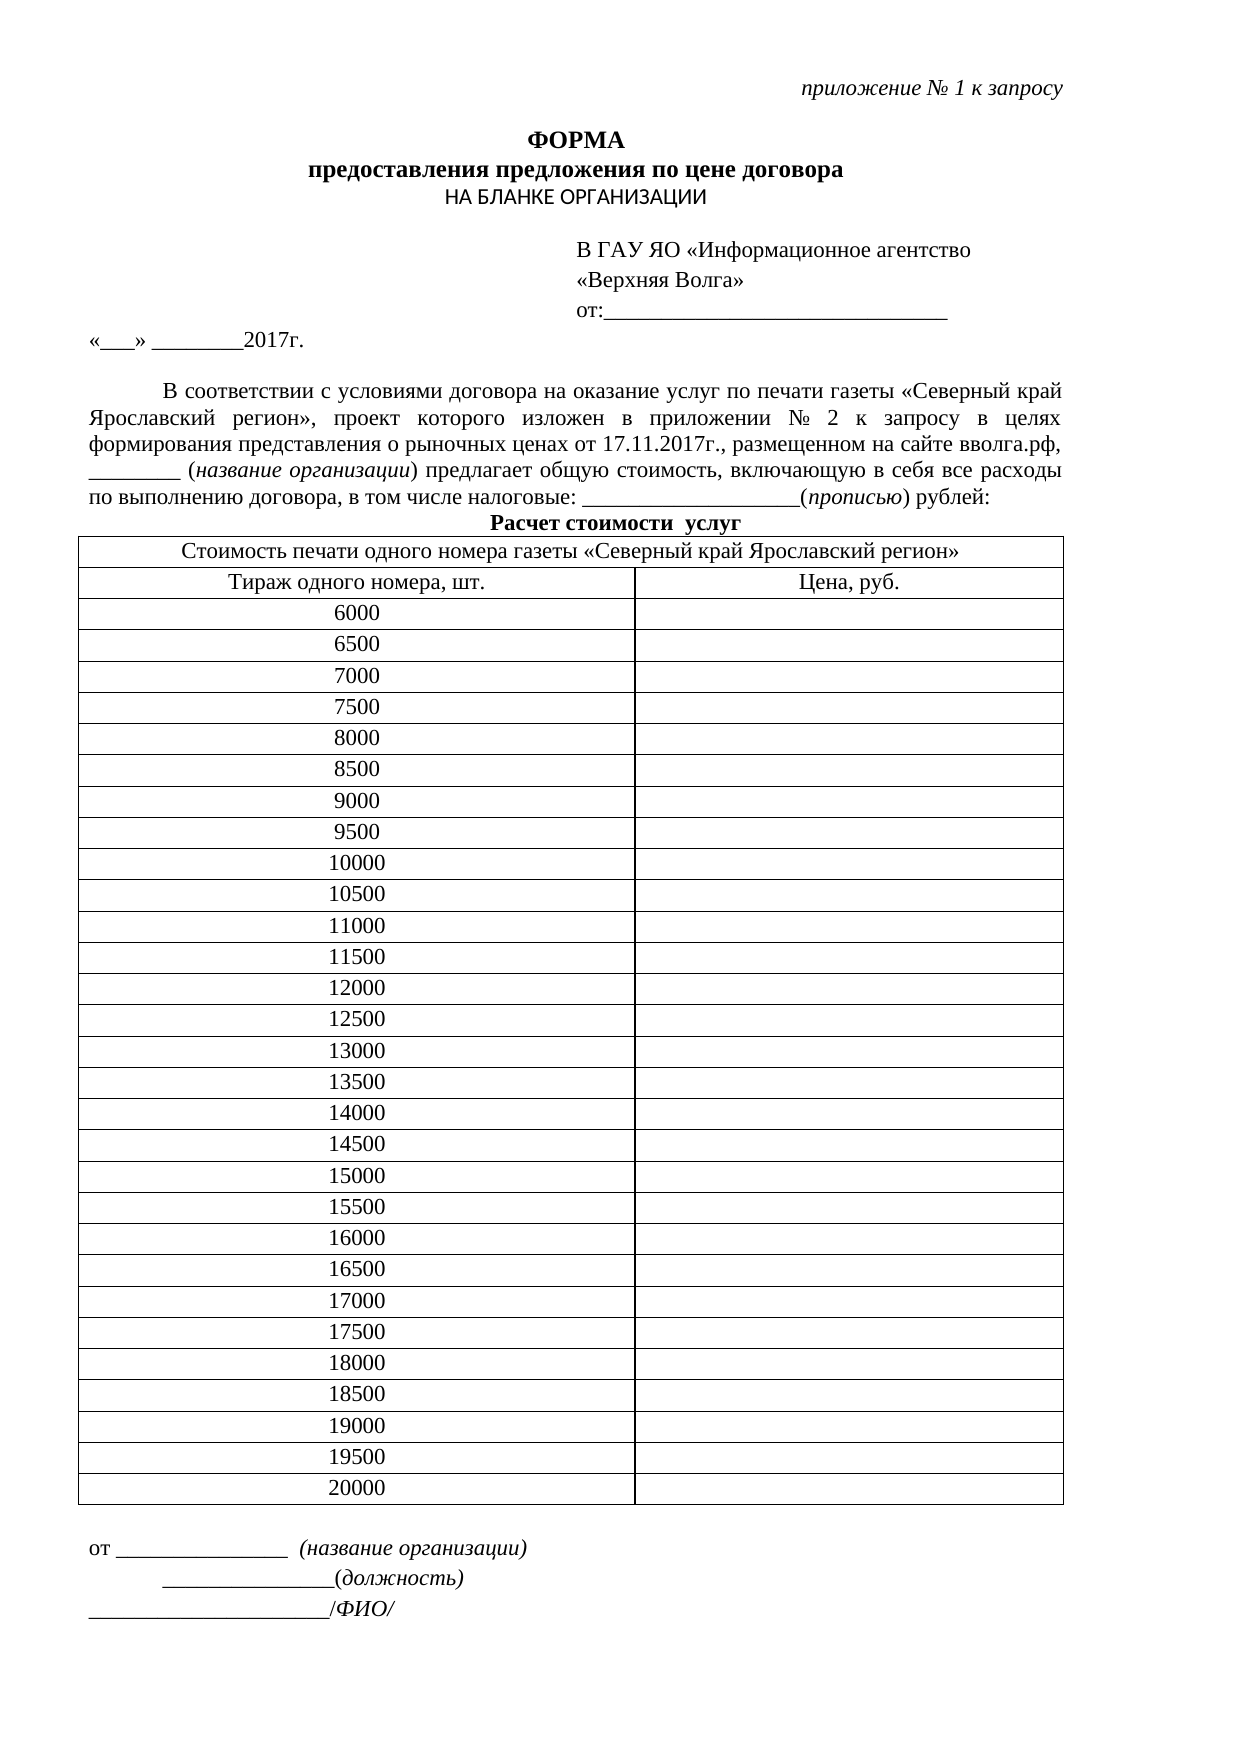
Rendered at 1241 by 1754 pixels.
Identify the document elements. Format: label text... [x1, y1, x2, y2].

text Расчет стоимости услуг [89, 509, 1063, 536]
table_cell [636, 630, 1063, 661]
table_cell [636, 1005, 1063, 1036]
table_cell [636, 787, 1063, 817]
table_cell 10500 [79, 880, 634, 911]
table_cell 17000 [79, 1287, 634, 1317]
table_cell [636, 974, 1063, 1004]
table_cell 18500 [79, 1380, 634, 1411]
text приложение № 1 к запросу [89, 74, 1063, 100]
table_cell 16000 [79, 1224, 634, 1254]
text от _______________ (название организации) [89, 1534, 1063, 1561]
text В соответствии с условиями договора на оказание услуг по печати газеты «Северный край Ярославский регион», проект которого изложен в приложении № 2 к запросу в целях формирования представления о рыночных ценах от 17.11.2017г., размещенном на сайте вволга.рф, ________ (название организации) предлагает общую стоимость, включающую в себя все расходы по выполнению договора, в том числе налоговые: ___________________(прописью) рублей: [89, 377, 1063, 509]
table_cell 14500 [79, 1130, 634, 1161]
title предоставления предложения по цене договора [89, 154, 1063, 182]
table_cell 12500 [79, 1005, 634, 1036]
table_cell 19000 [79, 1412, 634, 1442]
table_cell 7500 [79, 693, 634, 723]
table_cell 13500 [79, 1068, 634, 1098]
table_cell 11000 [79, 912, 634, 942]
text НА БЛАНКЕ ОРГАНИЗАЦИИ [89, 182, 1063, 210]
title ФОРМА [89, 125, 1063, 154]
table_cell [636, 1287, 1063, 1317]
text «___» ________2017г. [89, 326, 1063, 353]
table_cell [636, 1068, 1063, 1098]
table_cell [636, 693, 1063, 723]
table_cell 8500 [79, 755, 634, 786]
table_cell [636, 1224, 1063, 1254]
table_cell 12000 [79, 974, 634, 1004]
table_cell [636, 912, 1063, 942]
table_cell [636, 1474, 1063, 1504]
table_header Стоимость печати одного номера газеты «Северный край Ярославский регион» [79, 537, 1063, 567]
table_cell 15000 [79, 1162, 634, 1192]
table_cell [636, 818, 1063, 848]
table_cell 11500 [79, 943, 634, 973]
table_cell Цена, руб. [636, 568, 1063, 598]
table_cell [636, 1162, 1063, 1192]
table_cell 9000 [79, 787, 634, 817]
table_cell [636, 1318, 1063, 1348]
table_cell [636, 1412, 1063, 1442]
table_cell 8000 [79, 724, 634, 754]
table_cell 19500 [79, 1443, 634, 1473]
table_cell 20000 [79, 1474, 634, 1504]
table_cell 16500 [79, 1255, 634, 1286]
table_cell [636, 1130, 1063, 1161]
table_cell 9500 [79, 818, 634, 848]
table_cell [636, 1255, 1063, 1286]
table_cell [636, 1380, 1063, 1411]
text от:______________________________ [576, 296, 1063, 323]
table_cell 13000 [79, 1037, 634, 1067]
table_cell [636, 1099, 1063, 1129]
table_cell 14000 [79, 1099, 634, 1129]
table_cell [636, 662, 1063, 692]
table_cell [636, 849, 1063, 879]
table_cell 6000 [79, 599, 634, 629]
table_cell [636, 1037, 1063, 1067]
table_cell [636, 880, 1063, 911]
table_cell [636, 1349, 1063, 1379]
table_cell [636, 1193, 1063, 1223]
table_cell Тираж одного номера, шт. [79, 568, 634, 598]
text _______________(должность) _____________________/ФИО/ [89, 1564, 1063, 1621]
table_cell 17500 [79, 1318, 634, 1348]
table_cell [636, 943, 1063, 973]
table_cell [636, 1443, 1063, 1473]
table_cell [636, 755, 1063, 786]
table_cell 18000 [79, 1349, 634, 1379]
table_cell 10000 [79, 849, 634, 879]
table_cell [636, 724, 1063, 754]
table_cell 6500 [79, 630, 634, 661]
text В ГАУ ЯО «Информационное агентство «Верхняя Волга» [576, 236, 1063, 292]
table_cell 7000 [79, 662, 634, 692]
table_cell 15500 [79, 1193, 634, 1223]
table_cell [636, 599, 1063, 629]
